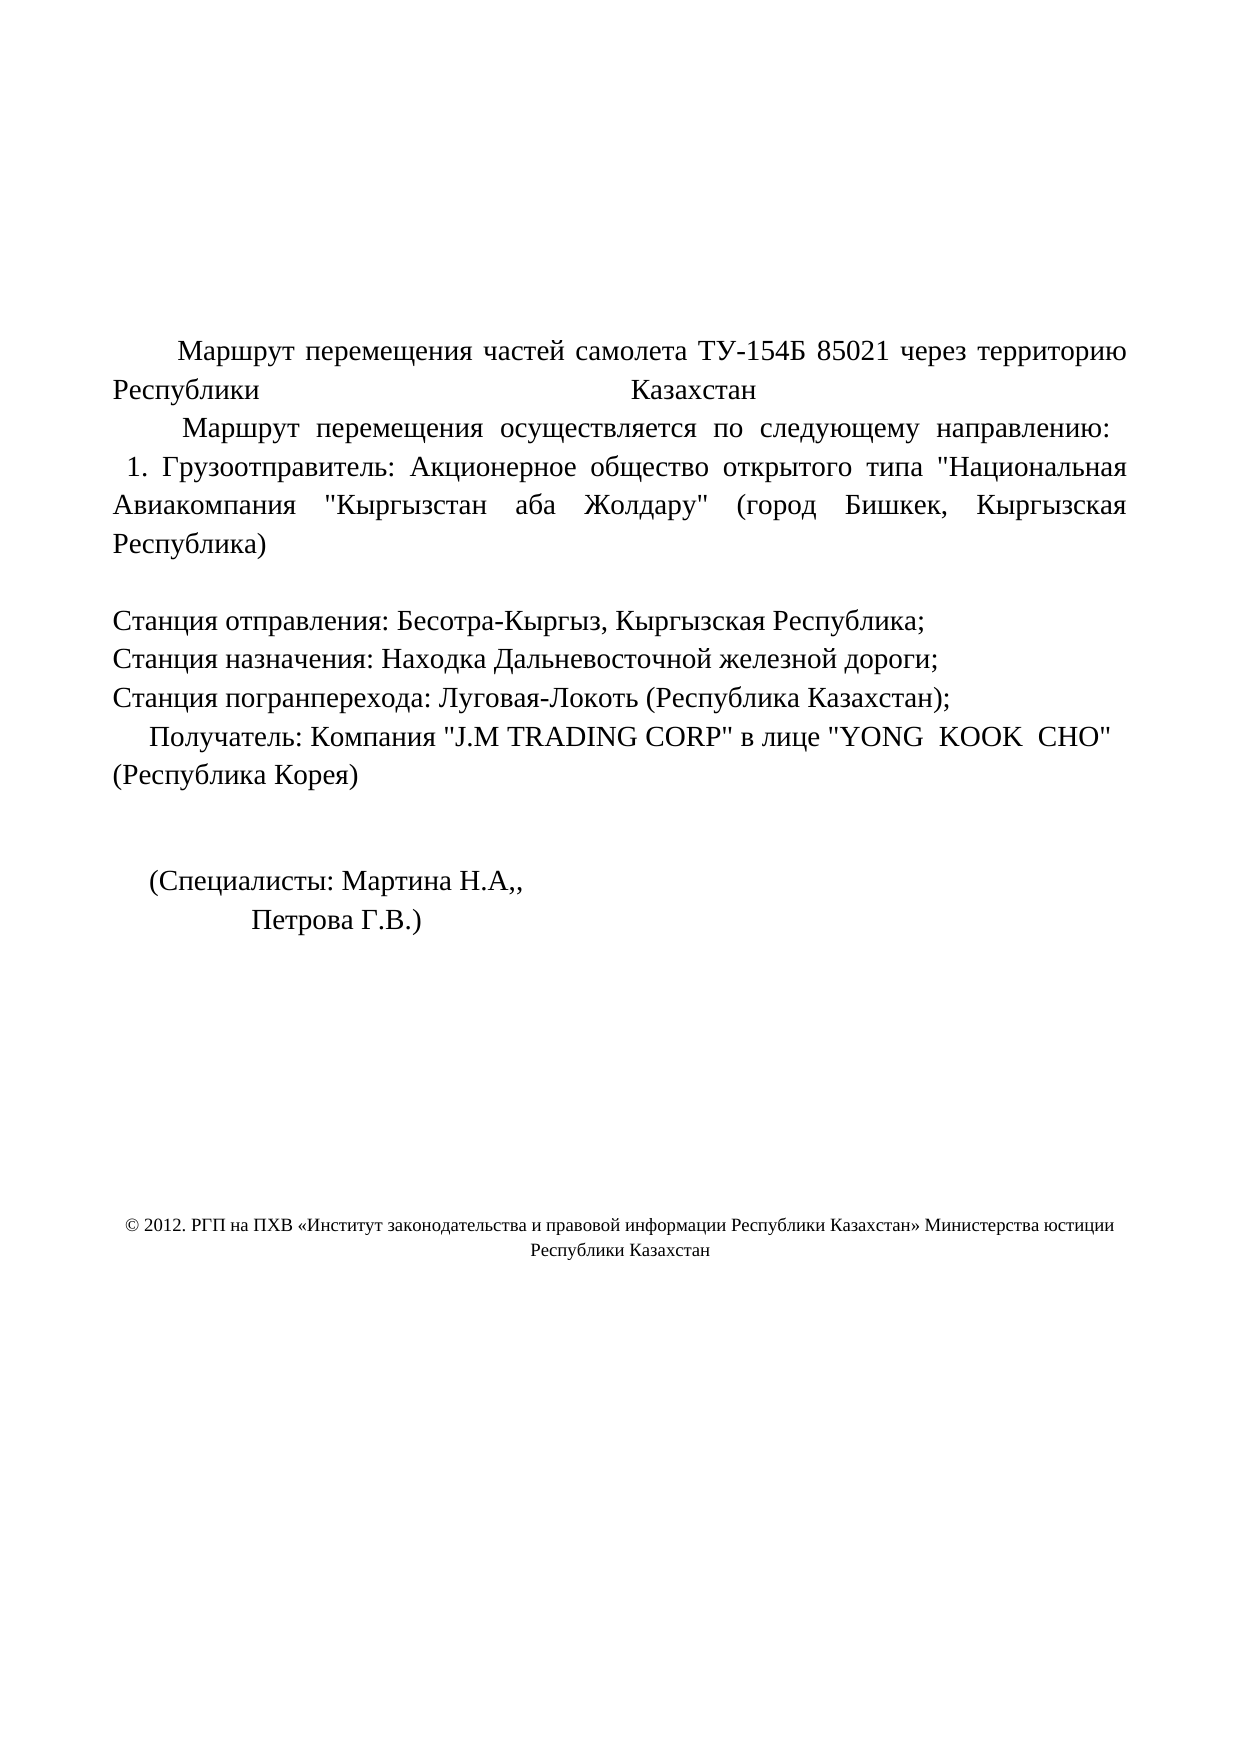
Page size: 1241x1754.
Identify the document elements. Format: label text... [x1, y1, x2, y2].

text Станция погранперехода: Луговая-Локоть (Республика Казахстан); [112, 680, 1128, 714]
text (Республика Корея) [112, 757, 1128, 791]
text Получатель: Компания "J.М TRADING CORP" в лице "YONG KOOK CHO" [112, 719, 1128, 752]
text Станция отправления: Бесотра-Кыргыз, Кыргызская Республика; [112, 603, 1128, 637]
text Петрова Г.В.) [112, 902, 1128, 935]
text Станция назначения: Находка Дальневосточной железной дороги; [112, 642, 1128, 675]
text Маршрут перемещения частей самолета ТУ-154Б 85021 через территорию Республики Казахстан Маршрут перемещения осуществляется по следующему направлению: 1. Грузоотправитель: Акционерное общество открытого типа "Национальная Авиакомпания "Кыргызстан аба Жолдару" (город Бишкек, Кыргызская Республика) [112, 256, 1128, 559]
text © 2012. РГП на ПХВ «Институт законодательства и правовой информации Республики Казахстан» Министерства юстиции Республики Казахстан [112, 1214, 1128, 1261]
text (Специалисты: Мартина Н.А,, [112, 863, 1128, 897]
